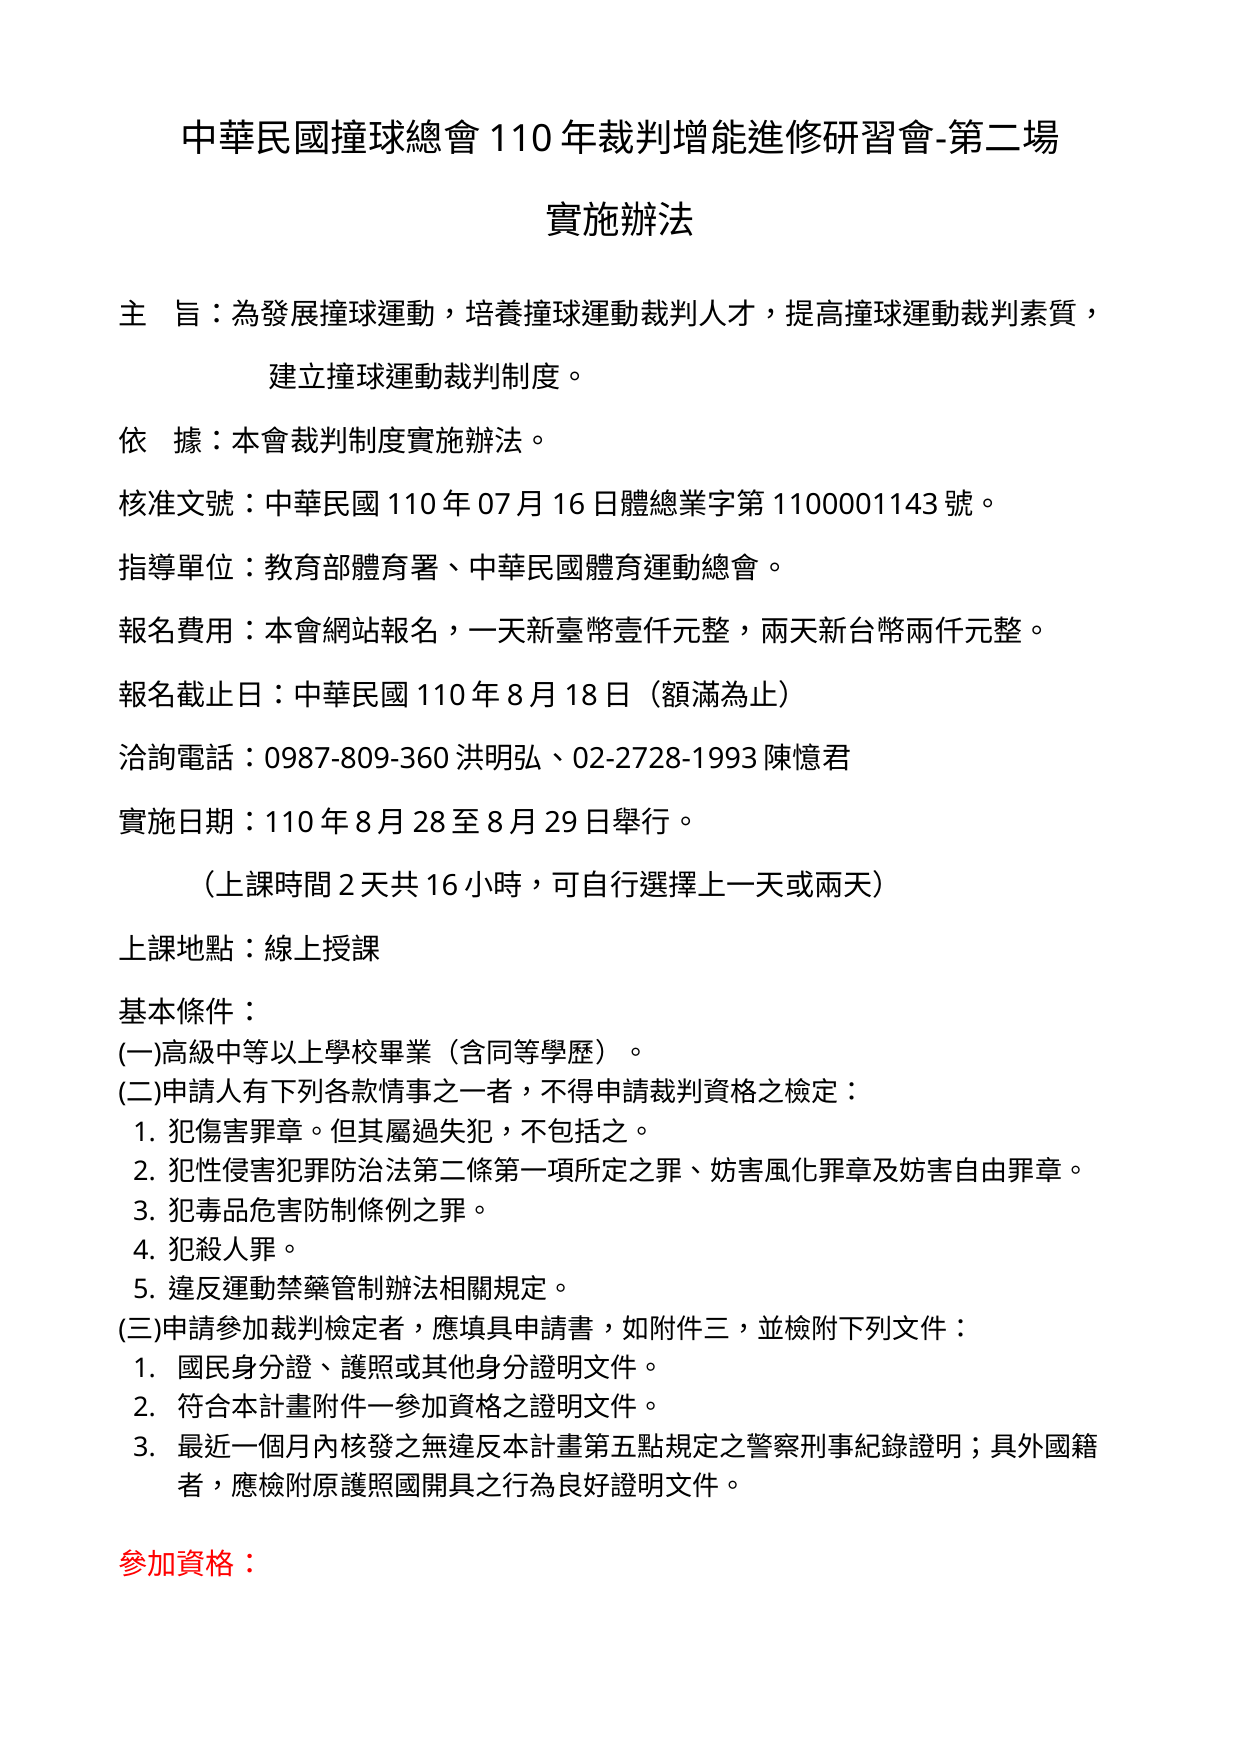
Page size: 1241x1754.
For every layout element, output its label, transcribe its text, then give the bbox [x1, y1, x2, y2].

text 報名費用：本會網站報名，一天新臺幣壹仟元整，兩天新台幣兩仟元整。 [118, 608, 1122, 650]
text (三)申請參加裁判檢定者，應填具申請書，如附件三，並檢附下列文件： [118, 1307, 1122, 1346]
text (二)申請人有下列各款情事之一者，不得申請裁判資格之檢定： [118, 1070, 1122, 1110]
text 報名截止日：中華民國110年8月18日（額滿為止） [118, 671, 1122, 713]
list 最近一個月內核發之無違反本計畫第五點規定之警察刑事紀錄證明；具外國籍者，應檢附原護照國開具之行為良好證明文件。 [133, 1425, 1122, 1503]
text 上課地點：線上授課 [118, 925, 1122, 968]
text 主 旨：為發展撞球運動，培養撞球運動裁判人才，提高撞球運動裁判素質，建立撞球運動裁判制度。 [118, 290, 1122, 396]
text 實施辦法 [118, 190, 1122, 244]
text 指導單位：教育部體育署、中華民國體育運動總會。 [118, 544, 1122, 587]
list 犯傷害罪章。但其屬過失犯，不包括之。 [133, 1110, 1122, 1149]
list 犯毒品危害防制條例之罪。 [133, 1188, 1122, 1228]
text 核准文號：中華民國110年07月16日體總業字第1100001143號。 [118, 481, 1122, 523]
list 違反運動禁藥管制辦法相關規定。 [133, 1267, 1122, 1307]
text 參加資格： [118, 1540, 1122, 1583]
list 犯殺人罪。 [133, 1228, 1122, 1267]
text 實施日期：110年8月28至8月29日舉行。 [118, 798, 1122, 841]
list 國民身分證、護照或其他身分證明文件。 [133, 1346, 1122, 1385]
list 犯性侵害犯罪防治法第二條第一項所定之罪、妨害風化罪章及妨害自由罪章。 [133, 1149, 1122, 1188]
text 依 據：本會裁判制度實施辦法。 [118, 417, 1122, 459]
text 中華民國撞球總會110年裁判增能進修研習會-第二場 [118, 108, 1122, 163]
text (一)高級中等以上學校畢業（含同等學歷）。 [118, 1031, 1122, 1070]
text 基本條件： [118, 989, 1122, 1031]
text 洽詢電話：0987-809-360洪明弘、02-2728-1993陳憶君 [118, 735, 1122, 777]
text （上課時間2天共16小時，可自行選擇上一天或兩天） [118, 862, 1122, 904]
list 符合本計畫附件一參加資格之證明文件。 [133, 1385, 1122, 1425]
